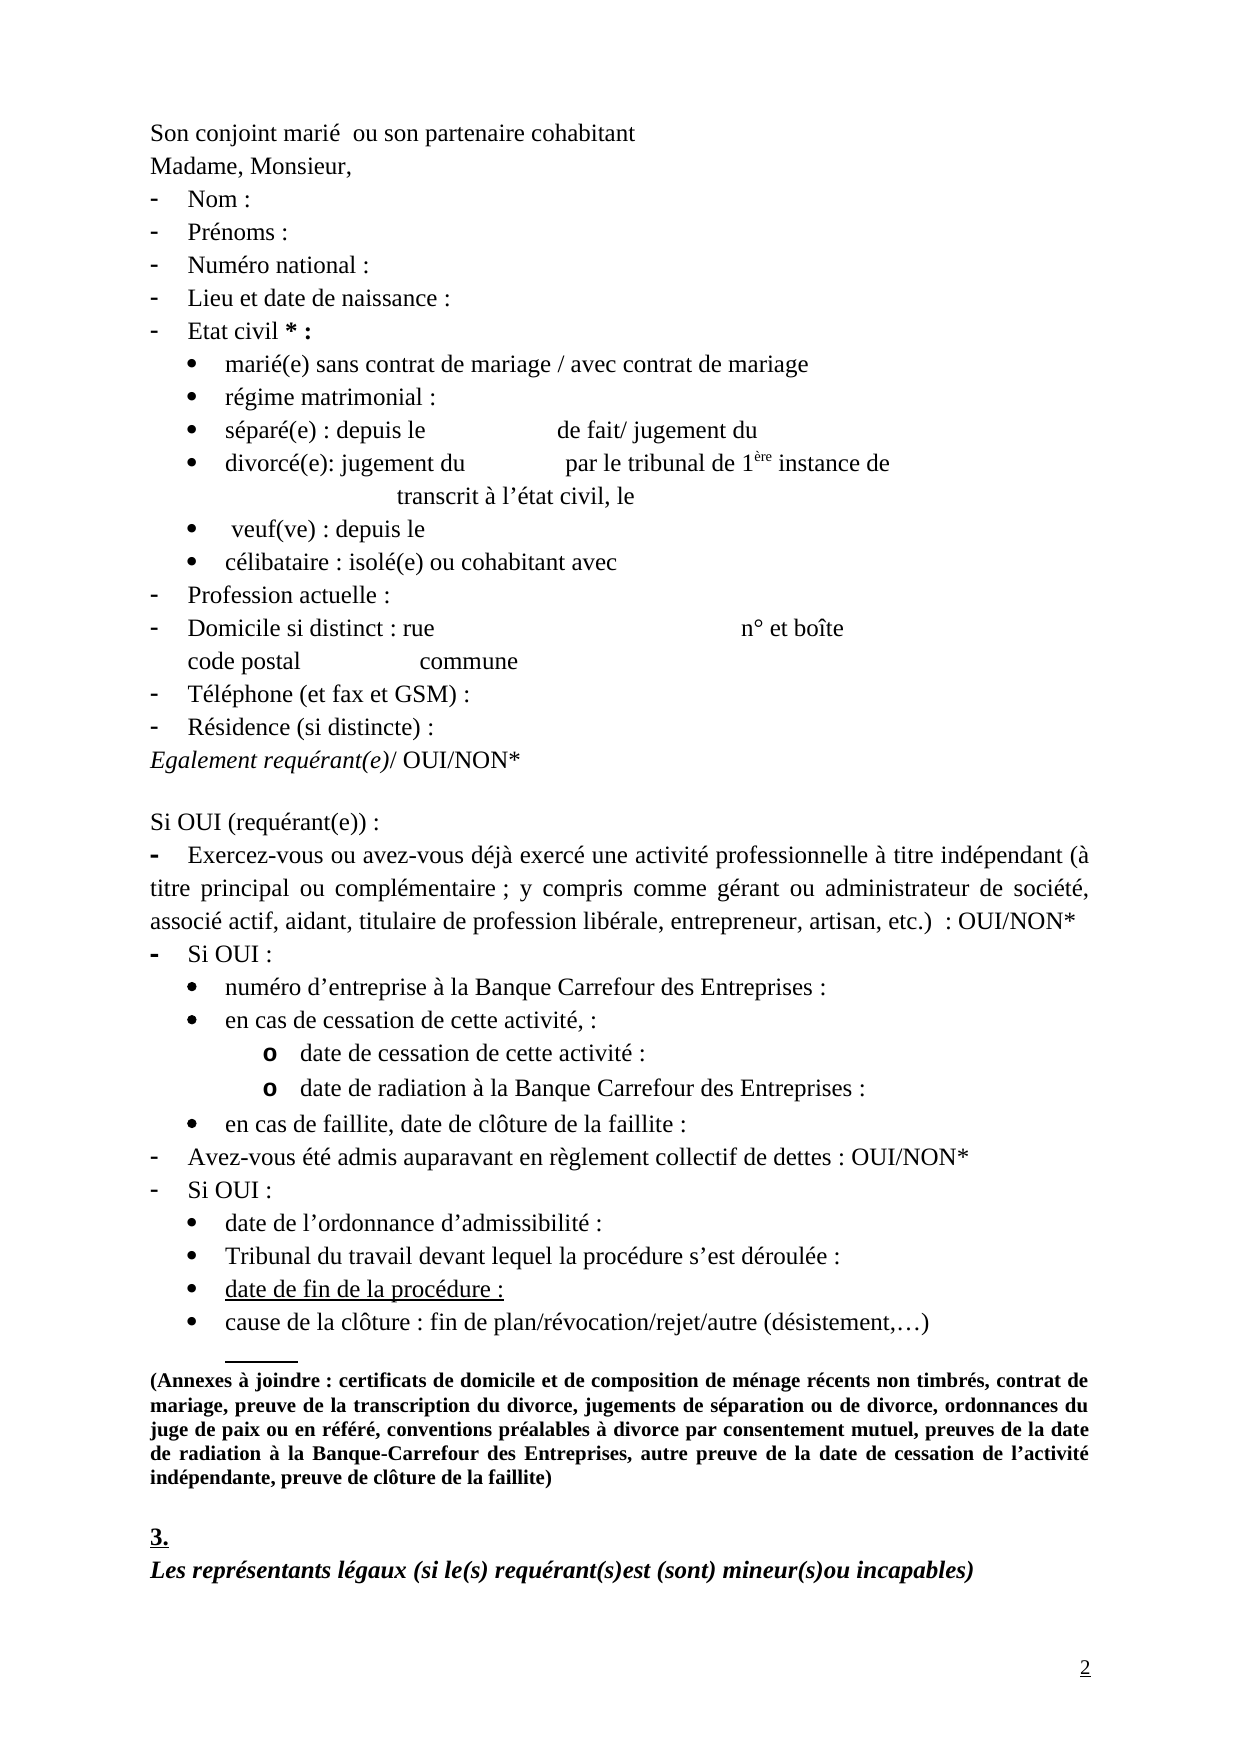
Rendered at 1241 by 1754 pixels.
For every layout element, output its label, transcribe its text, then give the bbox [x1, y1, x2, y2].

list Résidence (si distincte) : [150, 712, 1090, 741]
list Exercez-vous ou avez-vous déjà exercé une activité professionnelle à titre indépendant (à titre principal ou complémentaire ; y compris comme gérant ou administrateur de société, associé actif, aidant, titulaire de profession libérale, entrepreneur, artisan, etc.) : OUI/NON* [150, 840, 1090, 935]
text Egalement requérant(e)/ OUI/NON* [150, 745, 1090, 774]
text Son conjoint marié ou son partenaire cohabitant [150, 118, 1090, 147]
list cause de la clôture : fin de plan/révocation/rejet/autre (désistement,…) [187, 1307, 1090, 1336]
text (Annexes à joindre : certificats de domicile et de composition de ménage récents non timbrés, contrat de mariage, preuve de la transcription du divorce, jugements de séparation ou de divorce, ordonnances du juge de paix ou en référé, conventions préalables à divorce par consentement mutuel, preuves de la date de radiation à la Banque-Carrefour des Entreprises, autre preuve de la date de cessation de l’activité indépendante, preuve de clôture de la faillite) [150, 1368, 1090, 1489]
text Les représentants légaux (si le(s) requérant(s)est (sont) mineur(s)ou incapables) [150, 1555, 1090, 1583]
list Etat civil * : [150, 316, 1090, 345]
list divorcé(e): jugement du par le tribunal de 1ère instance de transcrit à l’état civil, le [187, 448, 1090, 510]
list Prénoms : [150, 217, 1090, 246]
text Si OUI (requérant(e)) : [150, 807, 1090, 836]
list date de radiation à la Banque Carrefour des Entreprises : [262, 1073, 1090, 1104]
list séparé(e) : depuis le de fait/ jugement du [187, 415, 1090, 444]
list Tribunal du travail devant lequel la procédure s’est déroulée : [187, 1241, 1090, 1270]
list en cas de faillite, date de clôture de la faillite : [187, 1109, 1090, 1138]
list date de fin de la procédure : [187, 1274, 1090, 1303]
list Nom : [150, 184, 1090, 213]
list Numéro national : [150, 250, 1090, 279]
list Lieu et date de naissance : [150, 283, 1090, 312]
list date de cessation de cette activité : [262, 1038, 1090, 1069]
text code postal commune [150, 646, 1090, 675]
list Téléphone (et fax et GSM) : [150, 679, 1090, 708]
list Si OUI : [150, 1175, 1090, 1204]
list date de l’ordonnance d’admissibilité : [187, 1208, 1090, 1237]
list régime matrimonial : [187, 382, 1090, 411]
list Avez-vous été admis auparavant en règlement collectif de dettes : OUI/NON* [150, 1142, 1090, 1171]
list marié(e) sans contrat de mariage / avec contrat de mariage [187, 349, 1090, 378]
list Profession actuelle : [150, 580, 1090, 609]
text 3. [150, 1522, 1090, 1551]
text Madame, Monsieur, [150, 151, 1090, 179]
list veuf(ve) : depuis le [187, 514, 1090, 543]
list en cas de cessation de cette activité, : [187, 1005, 1090, 1034]
list célibataire : isolé(e) ou cohabitant avec [187, 547, 1090, 576]
list Domicile si distinct : rue n° et boîte [150, 613, 1090, 642]
list numéro d’entreprise à la Banque Carrefour des Entreprises : [187, 972, 1090, 1001]
list Si OUI : [150, 939, 1090, 968]
